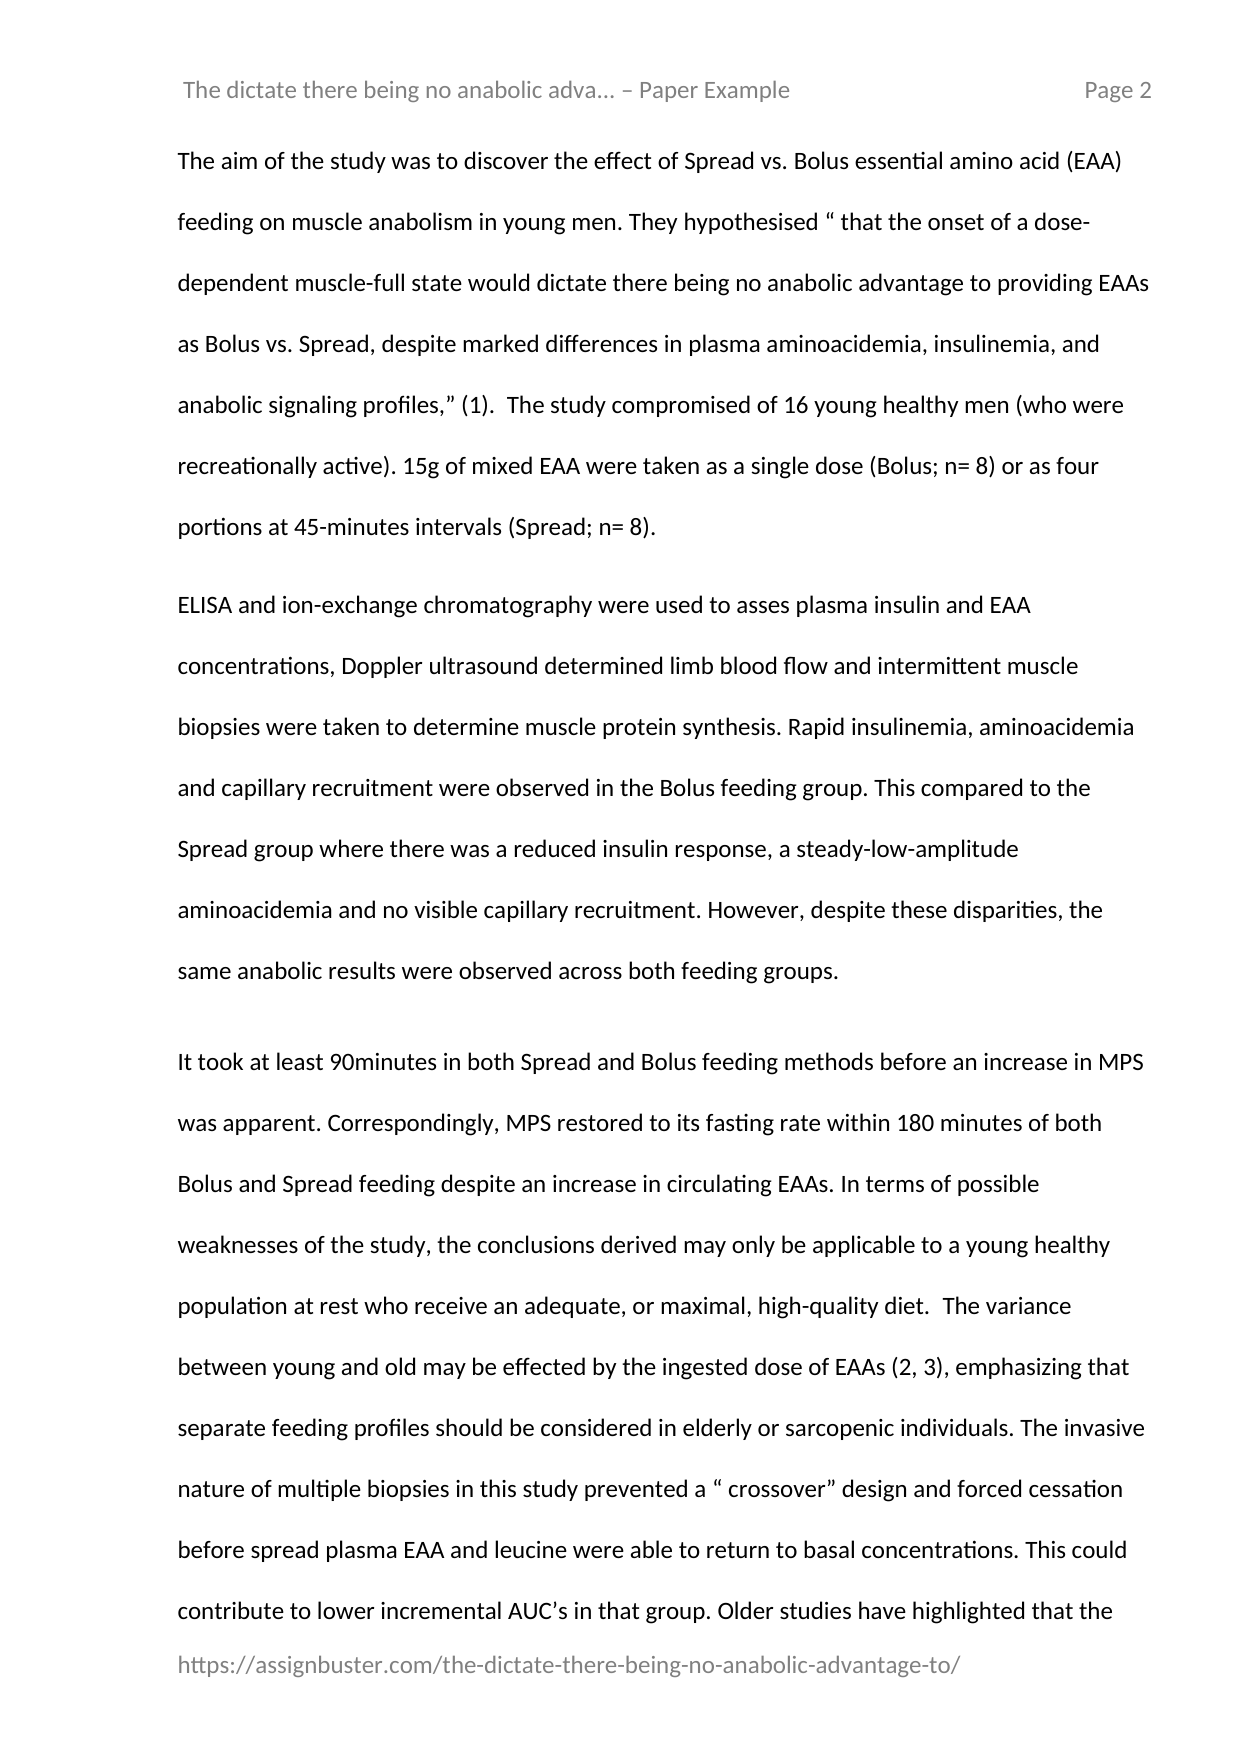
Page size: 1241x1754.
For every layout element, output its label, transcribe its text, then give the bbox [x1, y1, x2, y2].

text ELISA and ion-exchange chromatography were used to asses plasma insulin and EAA concentrations, Doppler ultrasound determined limb blood flow and intermittent muscle biopsies were taken to determine muscle protein synthesis. Rapid insulinemia, aminoacidemia and capillary recruitment were observed in the Bolus feeding group. This compared to the Spread group where there was a reduced insulin response, a steady-low-amplitude aminoacidemia and no visible capillary recruitment. However, despite these disparities, the same anabolic results were observed across both feeding groups. [177, 589, 1152, 986]
text The aim of the study was to discover the effect of Spread vs. Bolus essential amino acid (EAA) feeding on muscle anabolism in young men. They hypothesised “ that the onset of a dose-dependent muscle-full state would dictate there being no anabolic advantage to providing EAAs as Bolus vs. Spread, despite marked differences in plasma aminoacidemia, insulinemia, and anabolic signaling profiles,” (1). The study compromised of 16 young healthy men (who were recreationally active). 15g of mixed EAA were taken as a single dose (Bolus; n= 8) or as four portions at 45-minutes intervals (Spread; n= 8). [177, 145, 1152, 542]
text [177, 1046, 1152, 1626]
